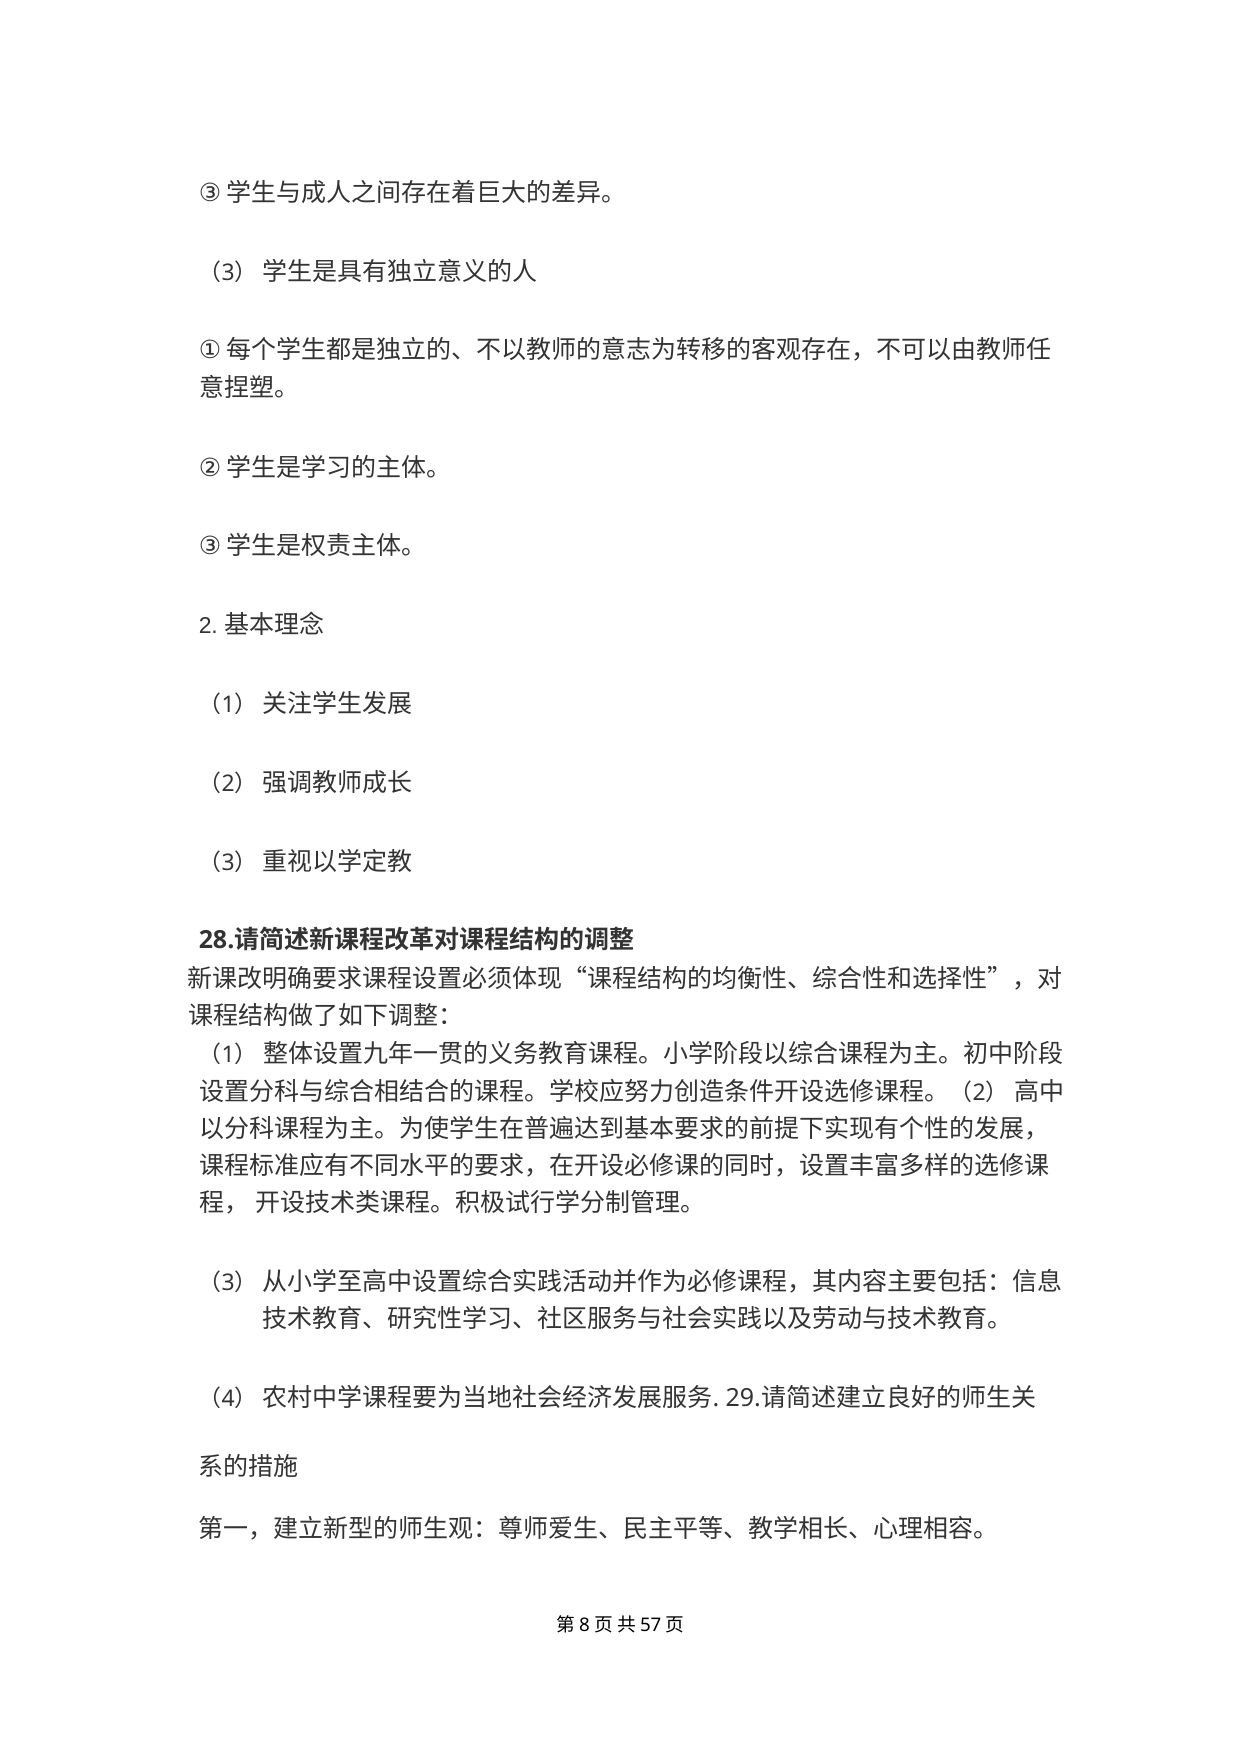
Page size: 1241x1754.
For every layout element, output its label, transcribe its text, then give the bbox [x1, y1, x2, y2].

text 系的措施 [198, 1447, 1071, 1483]
text ①每个学生都是独立的、不以教师的意志为转移的客观存在，不可以由教师任意捏塑。 [198, 330, 1071, 403]
text 28.请简述新课程改革对课程结构的调整 [198, 919, 1079, 956]
text 第一，建立新型的师生观：尊师爱生、民主平等、教学相长、心理相容。 [198, 1509, 1071, 1545]
list 重视以学定教 [198, 841, 1071, 877]
list 关注学生发展 [198, 683, 1071, 720]
text 新课改明确要求课程设置必须体现“课程结构的均衡性、综合性和选择性”，对课程结构做了如下调整： [187, 958, 1071, 1032]
list 从小学至高中设置综合实践活动并作为必修课程，其内容主要包括：信息技术教育、研究性学习、社区服务与社会实践以及劳动与技术教育。 [198, 1261, 1071, 1335]
list 强调教师成长 [198, 762, 1071, 798]
text （1） 整体设置九年一贯的义务教育课程。小学阶段以综合课程为主。初中阶段设置分科与综合相结合的课程。学校应努力创造条件开设选修课程。（2） 高中以分科课程为主。为使学生在普遍达到基本要求的前提下实现有个性的发展，课程标准应有不同水平的要求，在开设必修课的同时，设置丰富多样的选修课程， 开设技术类课程。积极试行学分制管理。 [198, 1034, 1071, 1219]
text ③学生是权责主体。 [198, 526, 1071, 562]
list 学生是具有独立意义的人 [198, 251, 1071, 287]
text ②学生是学习的主体。 [198, 447, 1071, 483]
list 农村中学课程要为当地社会经济发展服务. 29.请简述建立良好的师生关 [198, 1377, 1071, 1413]
text ③学生与成人之间存在着巨大的差异。 [198, 173, 1071, 209]
text 2. 基本理念 [198, 605, 1071, 641]
